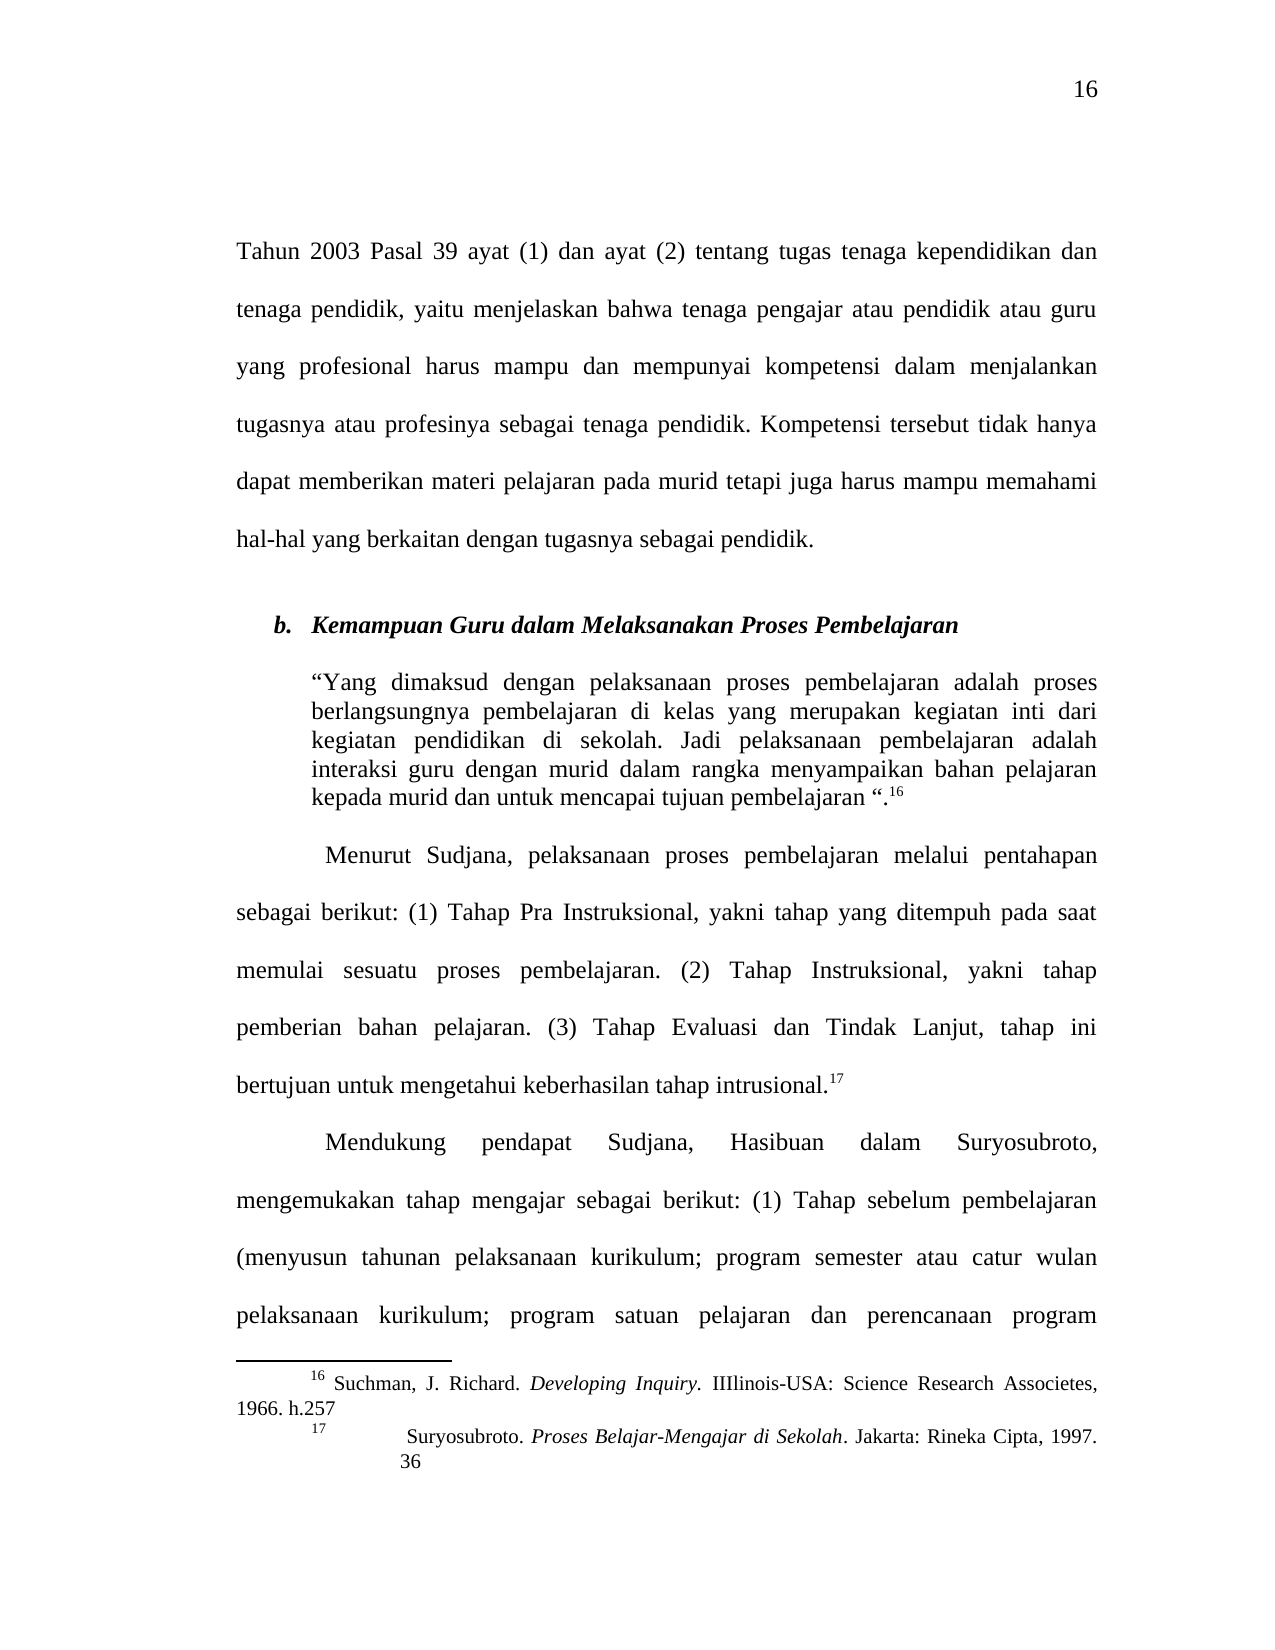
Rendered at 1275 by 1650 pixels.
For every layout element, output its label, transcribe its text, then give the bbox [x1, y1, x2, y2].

list Kemampuan Guru dalam Melaksanakan Proses Pembelajaran [274, 610, 1098, 639]
text “Yang dimaksud dengan pelaksanaan proses pembelajaran adalah proses berlangsungnya pembelajaran di kelas yang merupakan kegiatan inti dari kegiatan pendidikan di sekolah. Jadi pelaksanaan pembelajaran adalah interaksi guru dengan murid dalam rangka menyampaikan bahan pelajaran kepada murid dan untuk mencapai tujuan pembelajaran “. [311, 667, 1098, 811]
text Menurut Sudjana, pelaksanaan proses pembelajaran melalui pentahapan sebagai berikut: (1) Tahap Pra Instruksional, yakni tahap yang ditempuh pada saat memulai sesuatu proses pembelajaran. (2) Tahap Instruksional, yakni tahap pemberian bahan pelajaran. (3) Tahap Evaluasi dan Tindak Lanjut, tahap ini bertujuan untuk mengetahui keberhasilan tahap intrusional. [236, 840, 1098, 1099]
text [236, 1127, 1098, 1329]
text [236, 236, 1098, 552]
